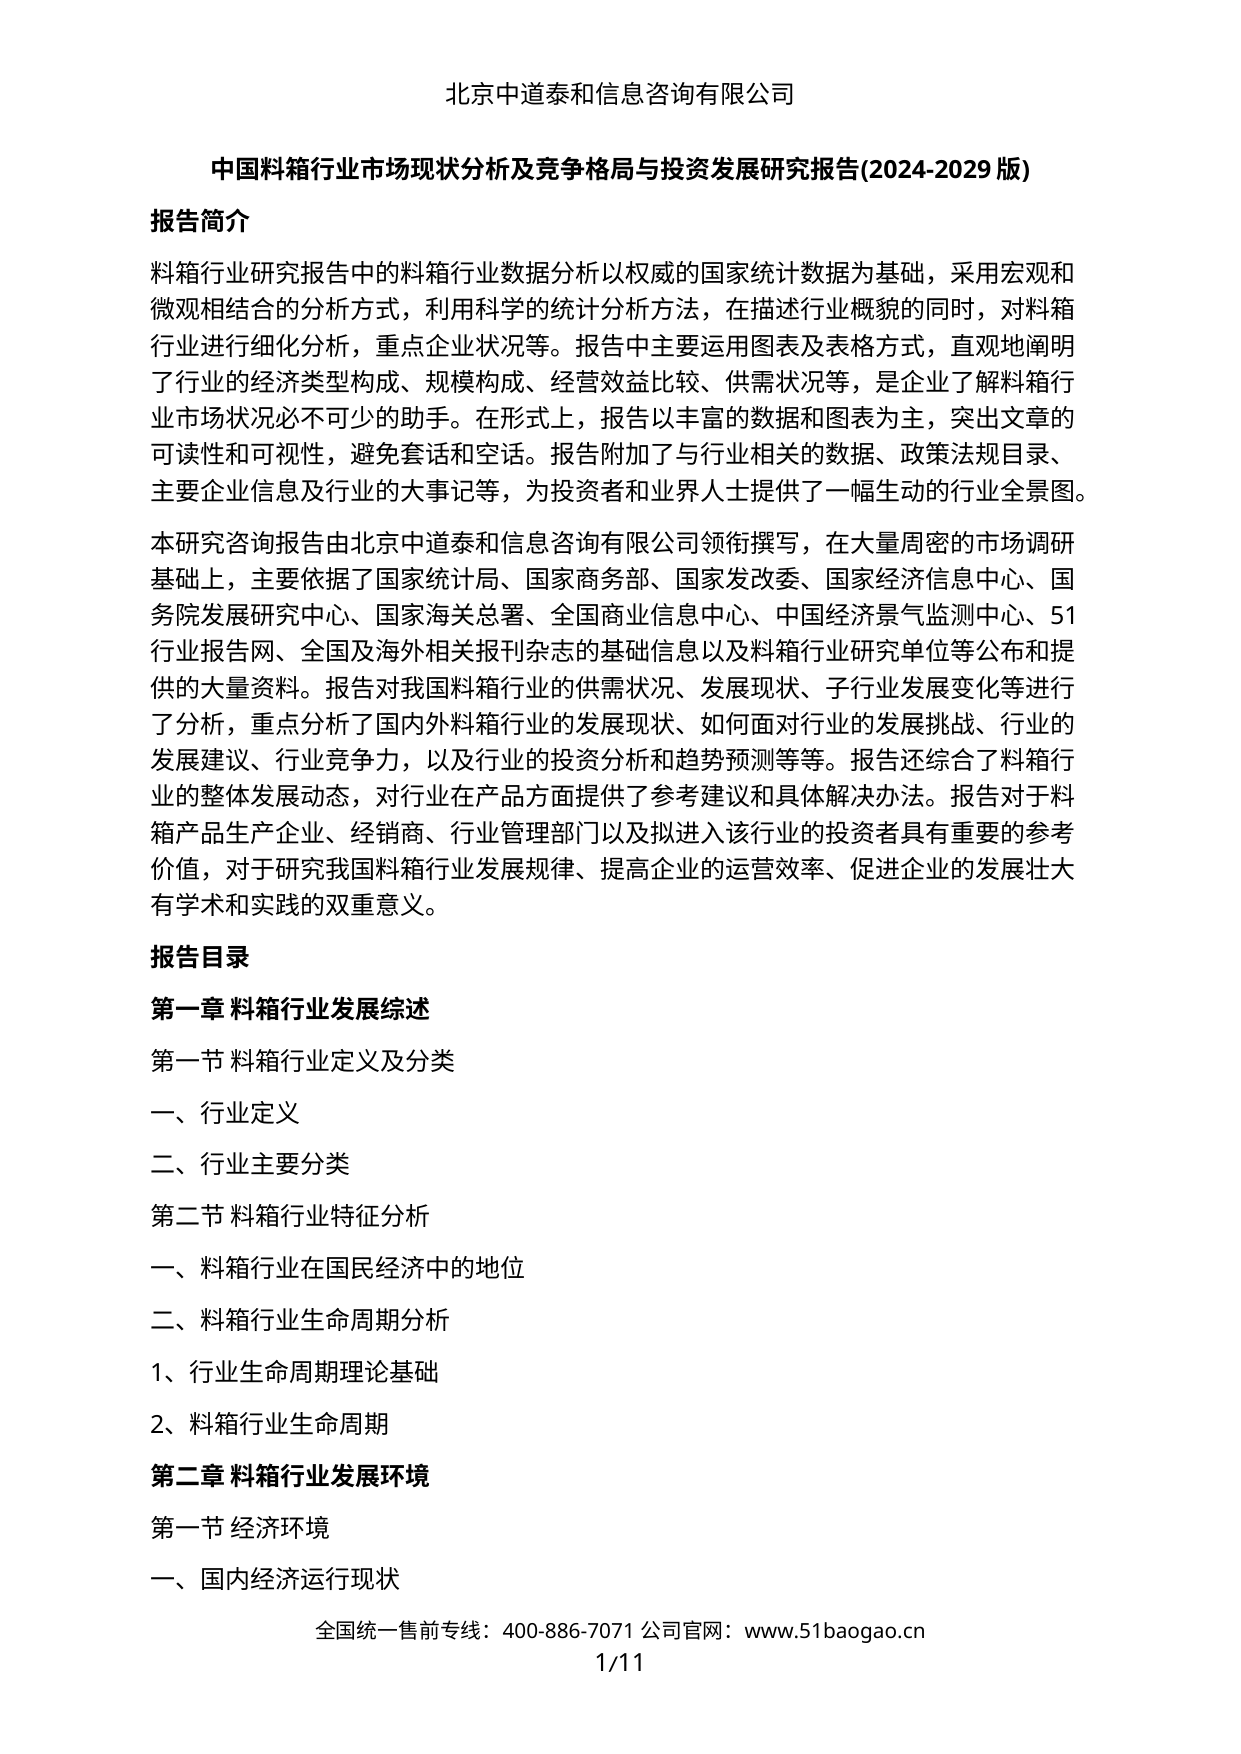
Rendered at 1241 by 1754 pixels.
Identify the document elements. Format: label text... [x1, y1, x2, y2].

text 第一章 料箱行业发展综述 [150, 989, 1090, 1026]
text 一、国内经济运行现状 [150, 1560, 1090, 1596]
text 第一节 经济环境 [150, 1508, 1090, 1544]
text 2、料箱行业生命周期 [150, 1404, 1090, 1441]
text 料箱行业研究报告中的料箱行业数据分析以权威的国家统计数据为基础，采用宏观和微观相结合的分析方式，利用科学的统计分析方法，在描述行业概貌的同时，对料箱行业进行细化分析，重点企业状况等。报告中主要运用图表及表格方式，直观地阐明了行业的经济类型构成、规模构成、经营效益比较、供需状况等，是企业了解料箱行业市场状况必不可少的助手。在形式上，报告以丰富的数据和图表为主，突出文章的可读性和可视性，避免套话和空话。报告附加了与行业相关的数据、政策法规目录、主要企业信息及行业的大事记等，为投资者和业界人士提供了一幅生动的行业全景图。 [150, 254, 1090, 507]
text 报告简介 [150, 202, 1090, 238]
text 报告目录 [150, 937, 1090, 974]
text 第一节 料箱行业定义及分类 [150, 1041, 1090, 1077]
text 二、行业主要分类 [150, 1145, 1090, 1181]
text 第二节 料箱行业特征分析 [150, 1197, 1090, 1233]
text 本研究咨询报告由北京中道泰和信息咨询有限公司领衔撰写，在大量周密的市场调研基础上，主要依据了国家统计局、国家商务部、国家发改委、国家经济信息中心、国务院发展研究中心、国家海关总署、全国商业信息中心、中国经济景气监测中心、51行业报告网、全国及海外相关报刊杂志的基础信息以及料箱行业研究单位等公布和提供的大量资料。报告对我国料箱行业的供需状况、发展现状、子行业发展变化等进行了分析，重点分析了国内外料箱行业的发展现状、如何面对行业的发展挑战、行业的发展建议、行业竞争力，以及行业的投资分析和趋势预测等等。报告还综合了料箱行业的整体发展动态，对行业在产品方面提供了参考建议和具体解决办法。报告对于料箱产品生产企业、经销商、行业管理部门以及拟进入该行业的投资者具有重要的参考价值，对于研究我国料箱行业发展规律、提高企业的运营效率、促进企业的发展壮大有学术和实践的双重意义。 [150, 523, 1090, 922]
text 一、行业定义 [150, 1093, 1090, 1129]
text 第二章 料箱行业发展环境 [150, 1456, 1090, 1492]
text 一、料箱行业在国民经济中的地位 [150, 1249, 1090, 1285]
text 二、料箱行业生命周期分析 [150, 1301, 1090, 1337]
text 1、行业生命周期理论基础 [150, 1352, 1090, 1389]
text 中国料箱行业市场现状分析及竞争格局与投资发展研究报告(2024-2029版) [150, 150, 1090, 186]
